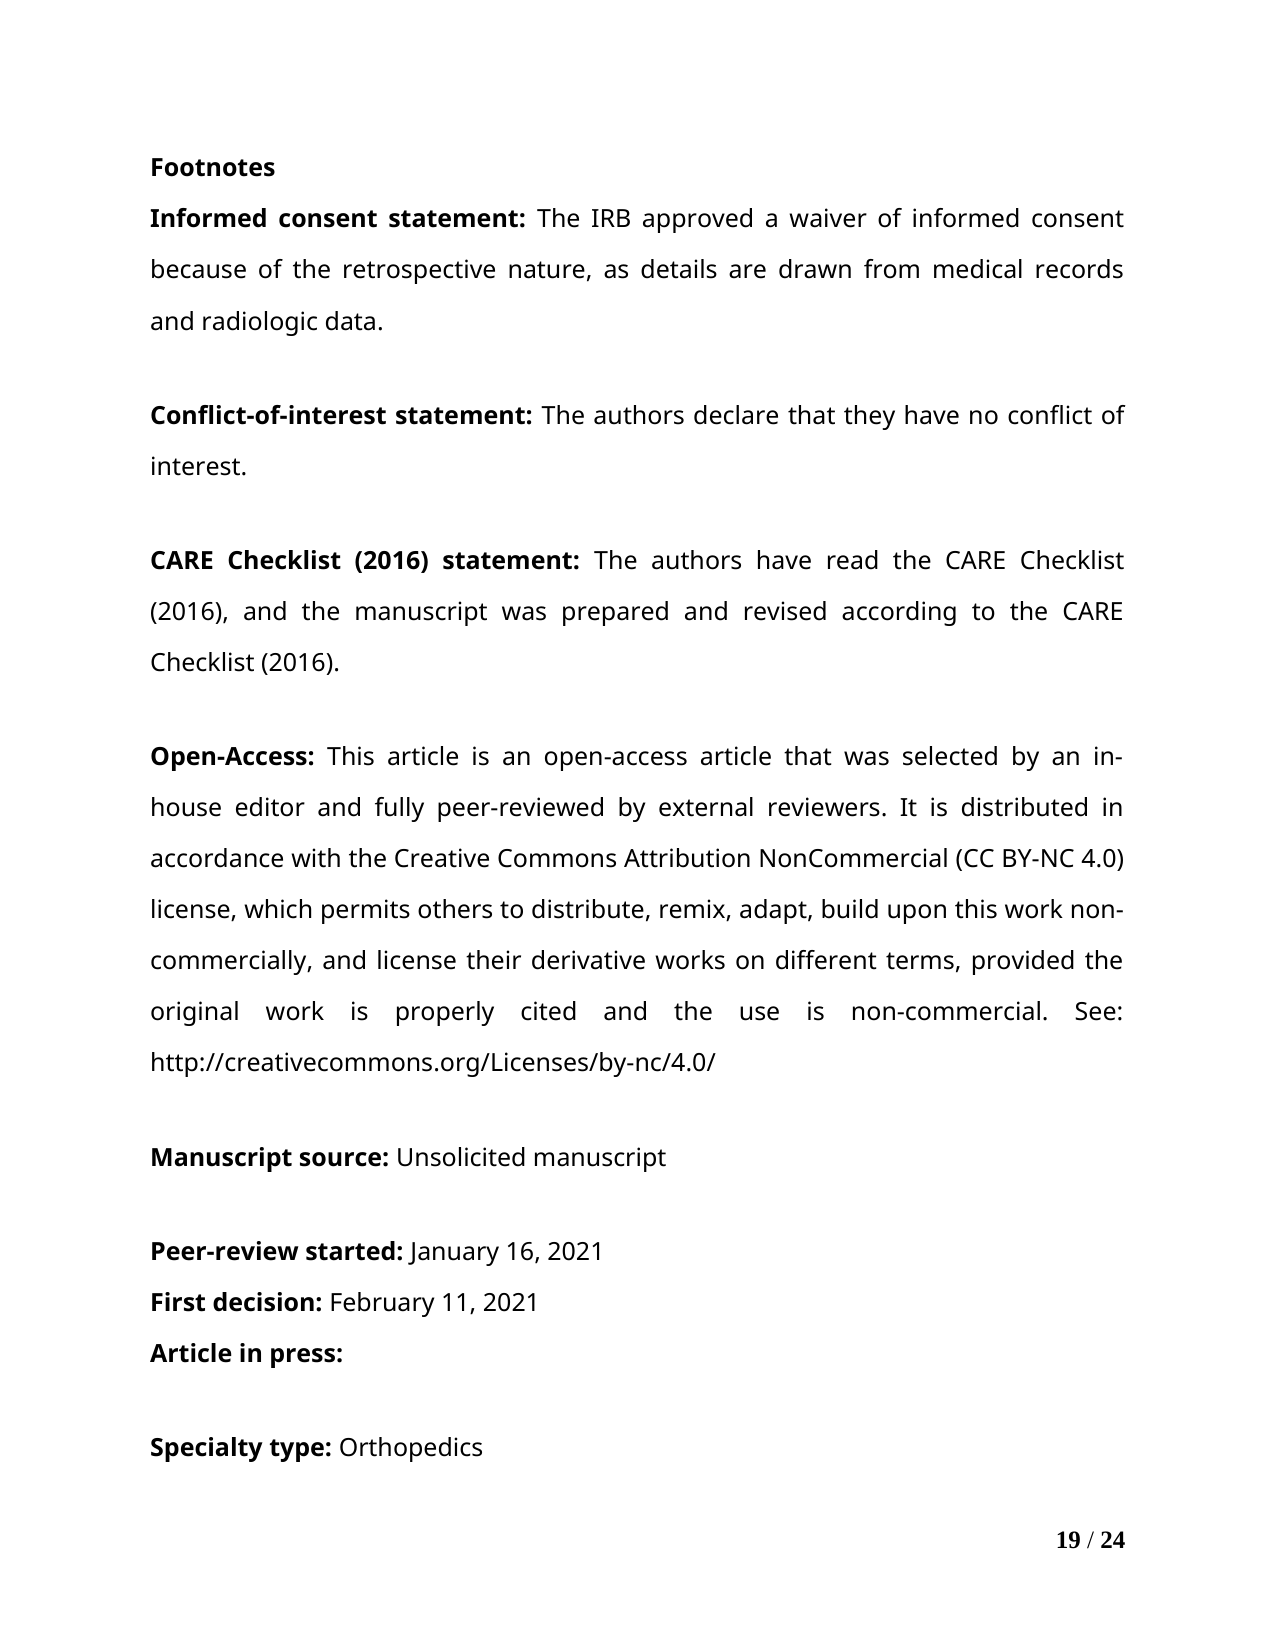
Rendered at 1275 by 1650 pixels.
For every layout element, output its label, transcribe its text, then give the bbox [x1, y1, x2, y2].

text Peer-review started: January 16, 2021 [150, 1233, 1125, 1267]
text Informed consent statement: The IRB approved a waiver of informed consent because of the retrospective nature, as details are drawn from medical records and radiologic data. [150, 201, 1125, 337]
text Open-Access: This article is an open-access article that was selected by an in-house editor and fully peer-reviewed by external reviewers. It is distributed in accordance with the Creative Commons Attribution NonCommercial (CC BY-NC 4.0) license, which permits others to distribute, remix, adapt, build upon this work non-commercially, and license their derivative works on different terms, provided the original work is properly cited and the use is non-commercial. See: http://creativecommons.org/Licenses/by-nc/4.0/ [150, 739, 1125, 1079]
text Conflict-of-interest statement: The authors declare that they have no conflict of interest. [150, 397, 1125, 482]
text Specialty type: Orthopedics [150, 1429, 1125, 1464]
text CARE Checklist (2016) statement: The authors have read the CARE Checklist (2016), and the manuscript was prepared and revised according to the CARE Checklist (2016). [150, 542, 1125, 679]
text Manuscript source: Unsolicited manuscript [150, 1139, 1125, 1173]
text Article in press: [150, 1335, 1125, 1369]
text Footnotes [150, 150, 1125, 184]
text First decision: February 11, 2021 [150, 1284, 1125, 1318]
